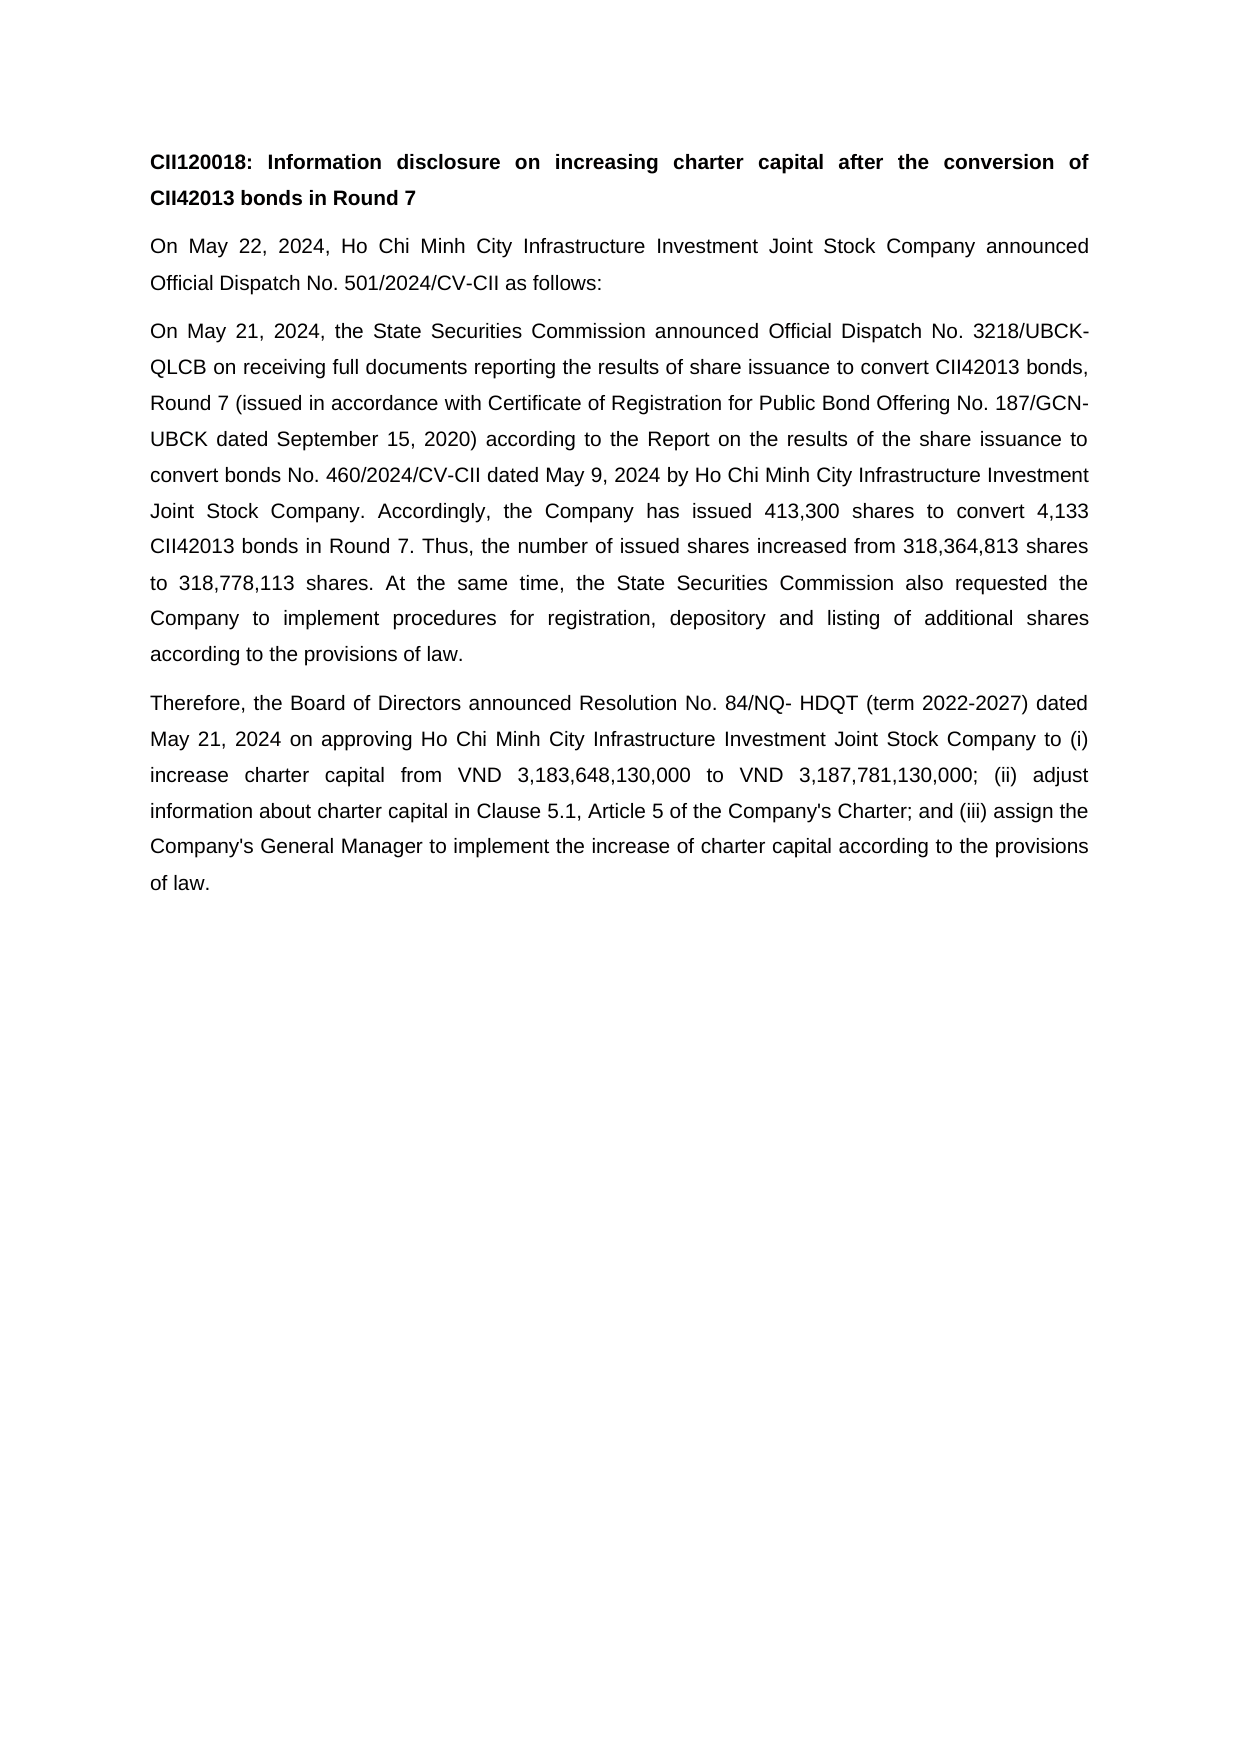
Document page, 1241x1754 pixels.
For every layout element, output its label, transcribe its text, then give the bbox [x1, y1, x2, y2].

text Therefore, the Board of Directors announced Resolution No. 84/NQ- HDQT (term 2022-2027) dated May 21, 2024 on approving Ho Chi Minh City Infrastructure Investment Joint Stock Company to (i) increase charter capital from VND 3,183,648,130,000 to VND 3,187,781,130,000; (ii) adjust information about charter capital in Clause 5.1, Article 5 of the Company's Charter; and (iii) assign the Company's General Manager to implement the increase of charter capital according to the provisions of law. [150, 691, 1090, 894]
text CII120018: Information disclosure on increasing charter capital after the conversion of CII42013 bonds in Round 7 [150, 150, 1090, 210]
text On May 22, 2024, Ho Chi Minh City Infrastructure Investment Joint Stock Company announced Official Dispatch No. 501/2024/CV-CII as follows: [150, 234, 1090, 294]
text On May 21, 2024, the State Securities Commission announced Official Dispatch No. 3218/UBCK-QLCB on receiving full documents reporting the results of share issuance to convert CII42013 bonds, Round 7 (issued in accordance with Certificate of Registration for Public Bond Offering No. 187/GCN-UBCK dated September 15, 2020) according to the Report on the results of the share issuance to convert bonds No. 460/2024/CV-CII dated May 9, 2024 by Ho Chi Minh City Infrastructure Investment Joint Stock Company. Accordingly, the Company has issued 413,300 shares to convert 4,133 CII42013 bonds in Round 7. Thus, the number of issued shares increased from 318,364,813 shares to 318,778,113 shares. At the same time, the State Securities Commission also requested the Company to implement procedures for registration, depository and listing of additional shares according to the provisions of law. [150, 319, 1090, 666]
